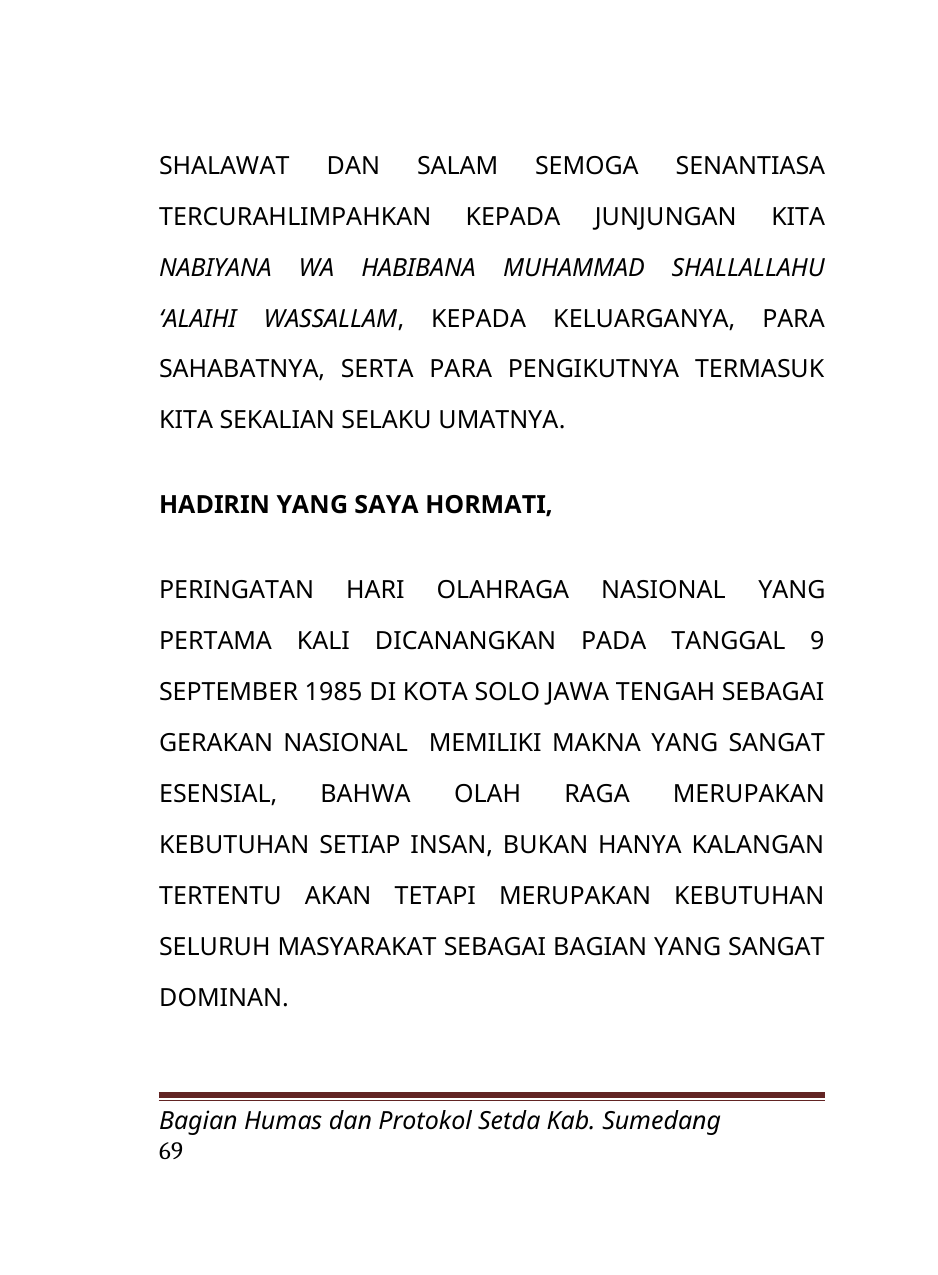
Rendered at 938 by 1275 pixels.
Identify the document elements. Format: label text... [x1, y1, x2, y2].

text SHALAWAT DAN SALAM SEMOGA SENANTIASA TERCURAHLIMPAHKAN KEPADA JUNJUNGAN KITA NABIYANA WA HABIBANA MUHAMMAD SHALLALLAHU ‘ALAIHI WASSALLAM, KEPADA KELUARGANYA, PARA SAHABATNYA, SERTA PARA PENGIKUTNYA TERMASUK KITA SEKALIAN SELAKU UMATNYA. [159, 148, 825, 436]
text HADIRIN YANG SAYA HORMATI, [159, 487, 825, 521]
text PERINGATAN HARI OLAHRAGA NASIONAL YANG PERTAMA KALI DICANANGKAN PADA TANGGAL 9 SEPTEMBER 1985 DI KOTA SOLO JAWA TENGAH SEBAGAI GERAKAN NASIONAL MEMILIKI MAKNA YANG SANGAT ESENSIAL, BAHWA OLAH RAGA MERUPAKAN KEBUTUHAN SETIAP INSAN, BUKAN HANYA KALANGAN TERTENTU AKAN TETAPI MERUPAKAN KEBUTUHAN SELURUH MASYARAKAT SEBAGAI BAGIAN YANG SANGAT DOMINAN. [159, 572, 825, 1014]
